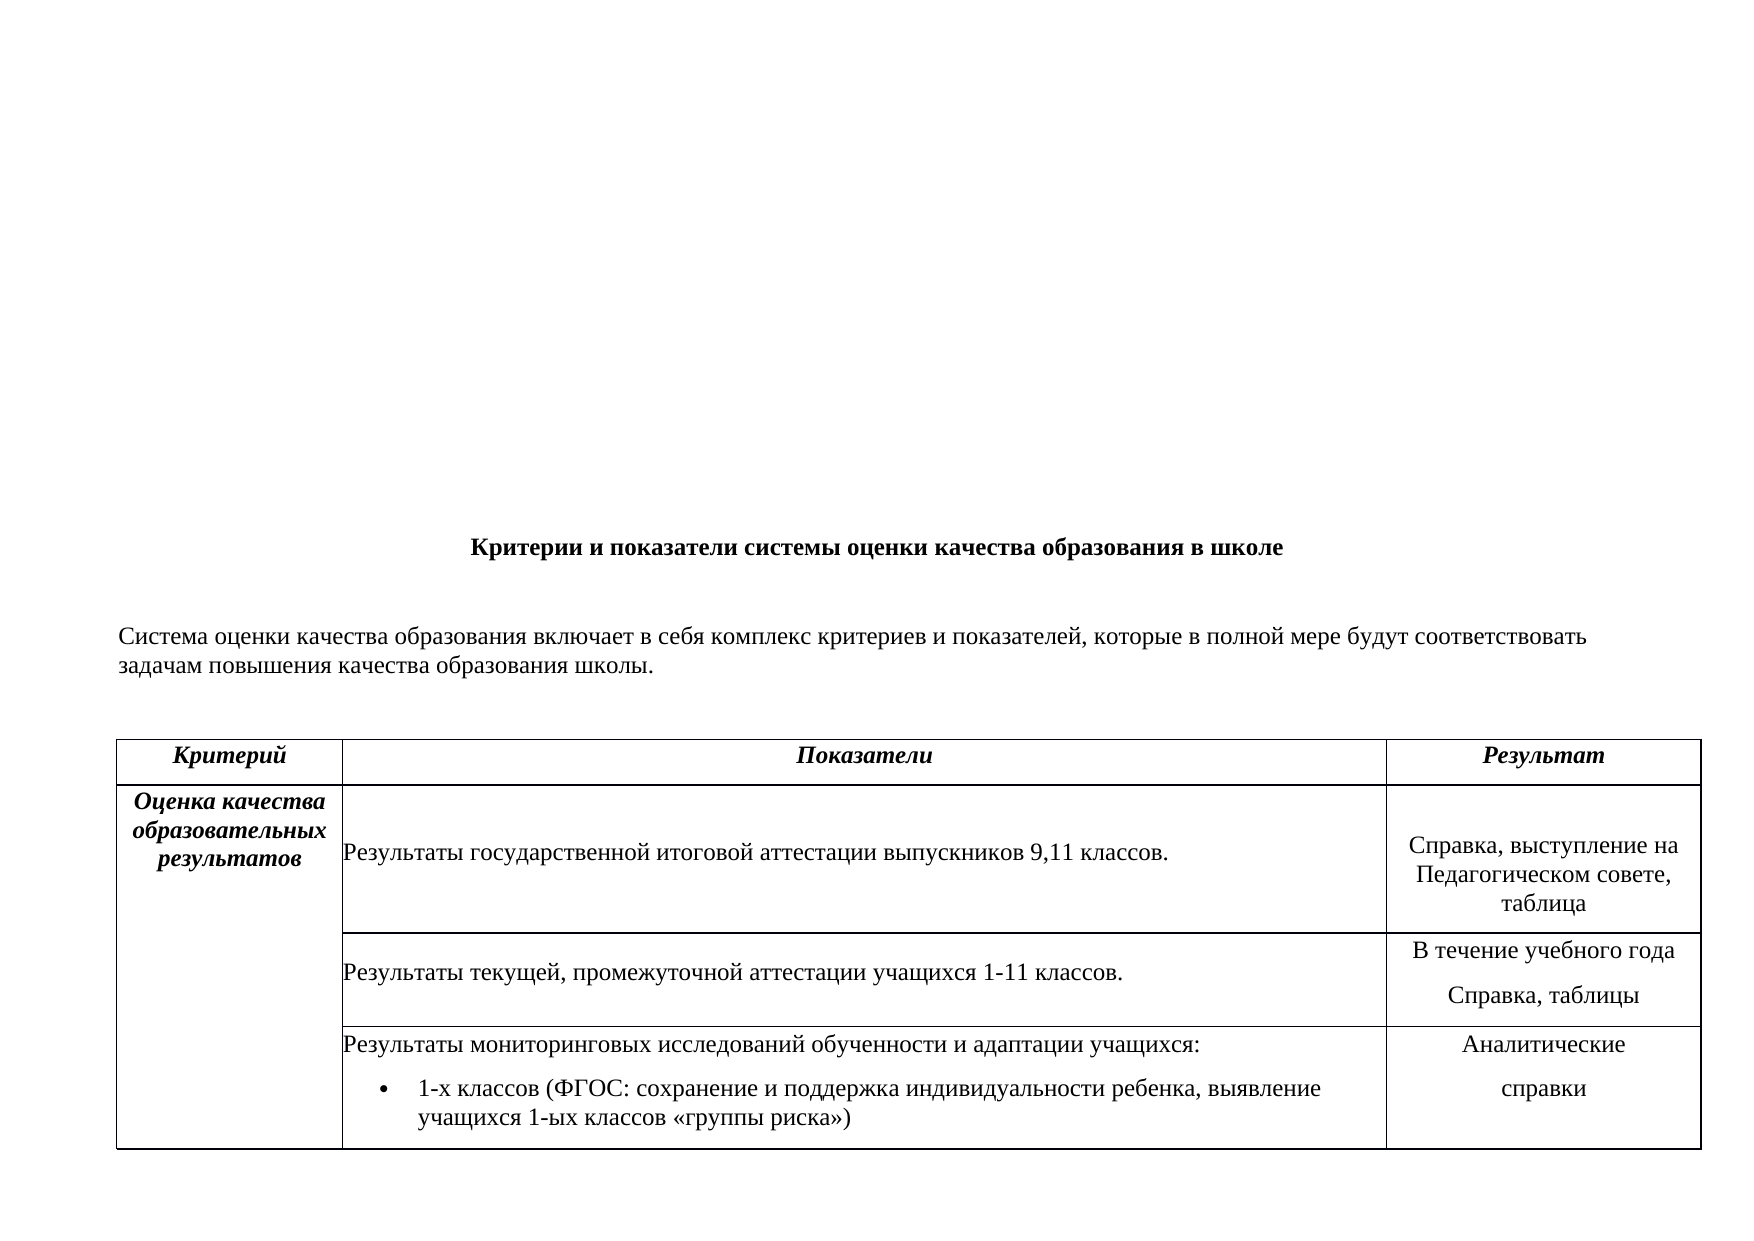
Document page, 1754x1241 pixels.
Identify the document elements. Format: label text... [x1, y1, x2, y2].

text Критерии и показатели системы оценки качества образования в школе [118, 532, 1636, 561]
table_cell Справка, выступление на Педагогическом совете, таблица [1387, 786, 1700, 932]
table_header Критерий [117, 740, 342, 784]
table_cell В течение учебного года Справка, таблицы [1387, 934, 1700, 1026]
table_header Показатели [343, 740, 1386, 784]
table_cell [1387, 1027, 1700, 1148]
table_header Результат [1387, 740, 1700, 784]
table_cell Оценка качества образовательных результатов [117, 786, 342, 1148]
text Система оценки качества образования включает в себя комплекс критериев и показателей, которые в полной мере будут соответствовать задачам повышения качества образования школы. [118, 621, 1636, 678]
table_cell Результаты государственной итоговой аттестации выпускников 9,11 классов. [343, 786, 1386, 932]
table_cell Результаты текущей, промежуточной аттестации учащихся 1-11 классов. [343, 934, 1386, 1026]
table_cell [343, 1027, 1386, 1148]
